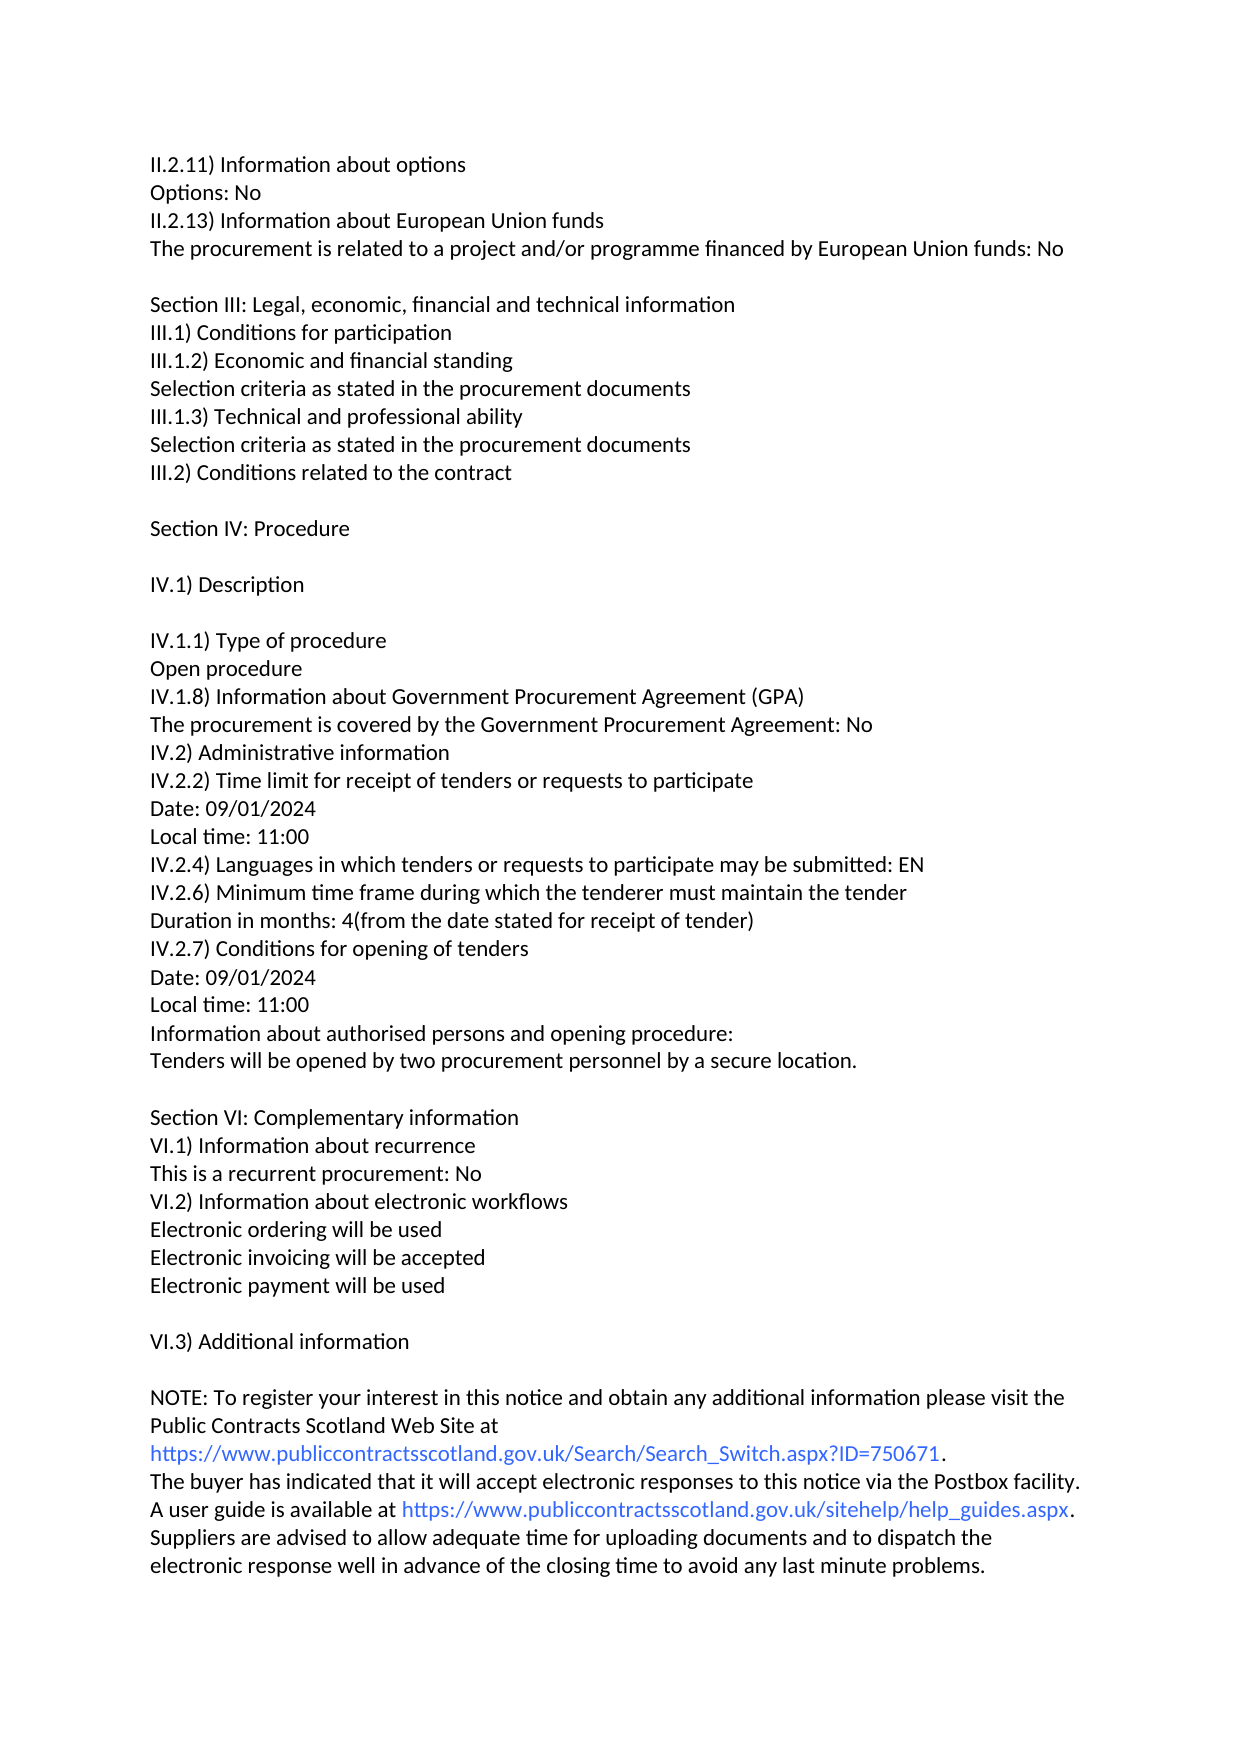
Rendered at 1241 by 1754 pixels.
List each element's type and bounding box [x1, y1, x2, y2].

text [150, 150, 1090, 1579]
